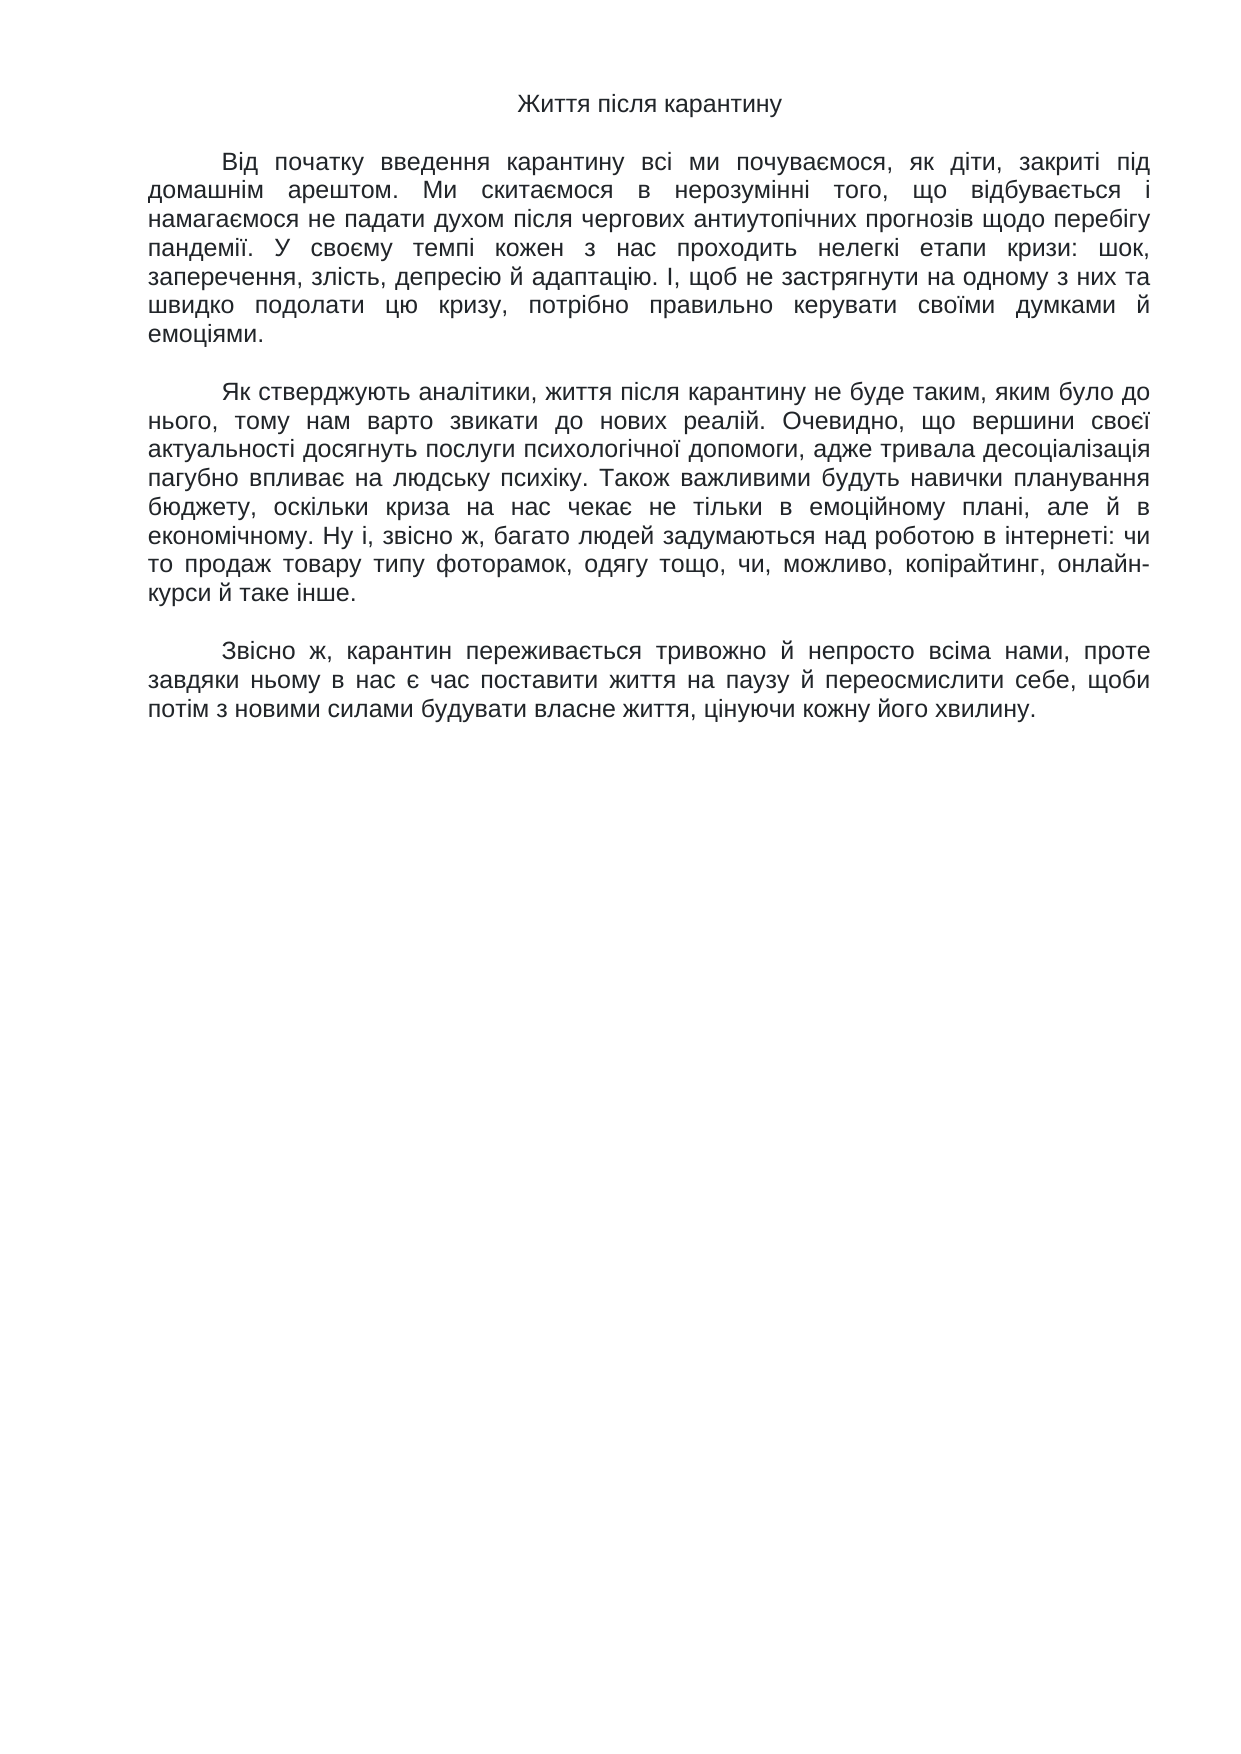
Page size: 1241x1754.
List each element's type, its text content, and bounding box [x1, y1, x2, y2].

text Від початку введення карантину всі ми почуваємося, як діти, закриті під домашнім арештом. Ми скитаємося в нерозумінні того, що відбувається і намагаємося не падати духом після чергових антиутопічних прогнозів щодо перебігу пандемії. У своєму темпі кожен з нас проходить нелегкі етапи кризи: шок, заперечення, злість, депресію й адаптацію. І, щоб не застрягнути на одному з них та швидко подолати цю кризу, потрібно правильно керувати своїми думками й емоціями. [148, 146, 1152, 348]
text Життя після карантину [148, 88, 1152, 117]
text Звісно ж, карантин переживається тривожно й непросто всіма нами, проте завдяки ньому в нас є час поставити життя на паузу й переосмислити себе, щоби потім з новими силами будувати власне життя, цінуючи кожну його хвилину. [148, 636, 1152, 722]
text Як стверджують аналітики, життя після карантину не буде таким, яким було до нього, тому нам варто звикати до нових реалій. Очевидно, що вершини своєї актуальності досягнуть послуги психологічної допомоги, адже тривала десоціалізація пагубно впливає на людську психіку. Також важливими будуть навички планування бюджету, оскільки криза на нас чекає не тільки в емоційному плані, але й в економічному. Ну і, звісно ж, багато людей задумаються над роботою в інтернеті: чи то продаж товару типу фоторамок, одягу тощо, чи, можливо, копірайтинг, онлайн-курси й таке інше. [148, 377, 1152, 607]
